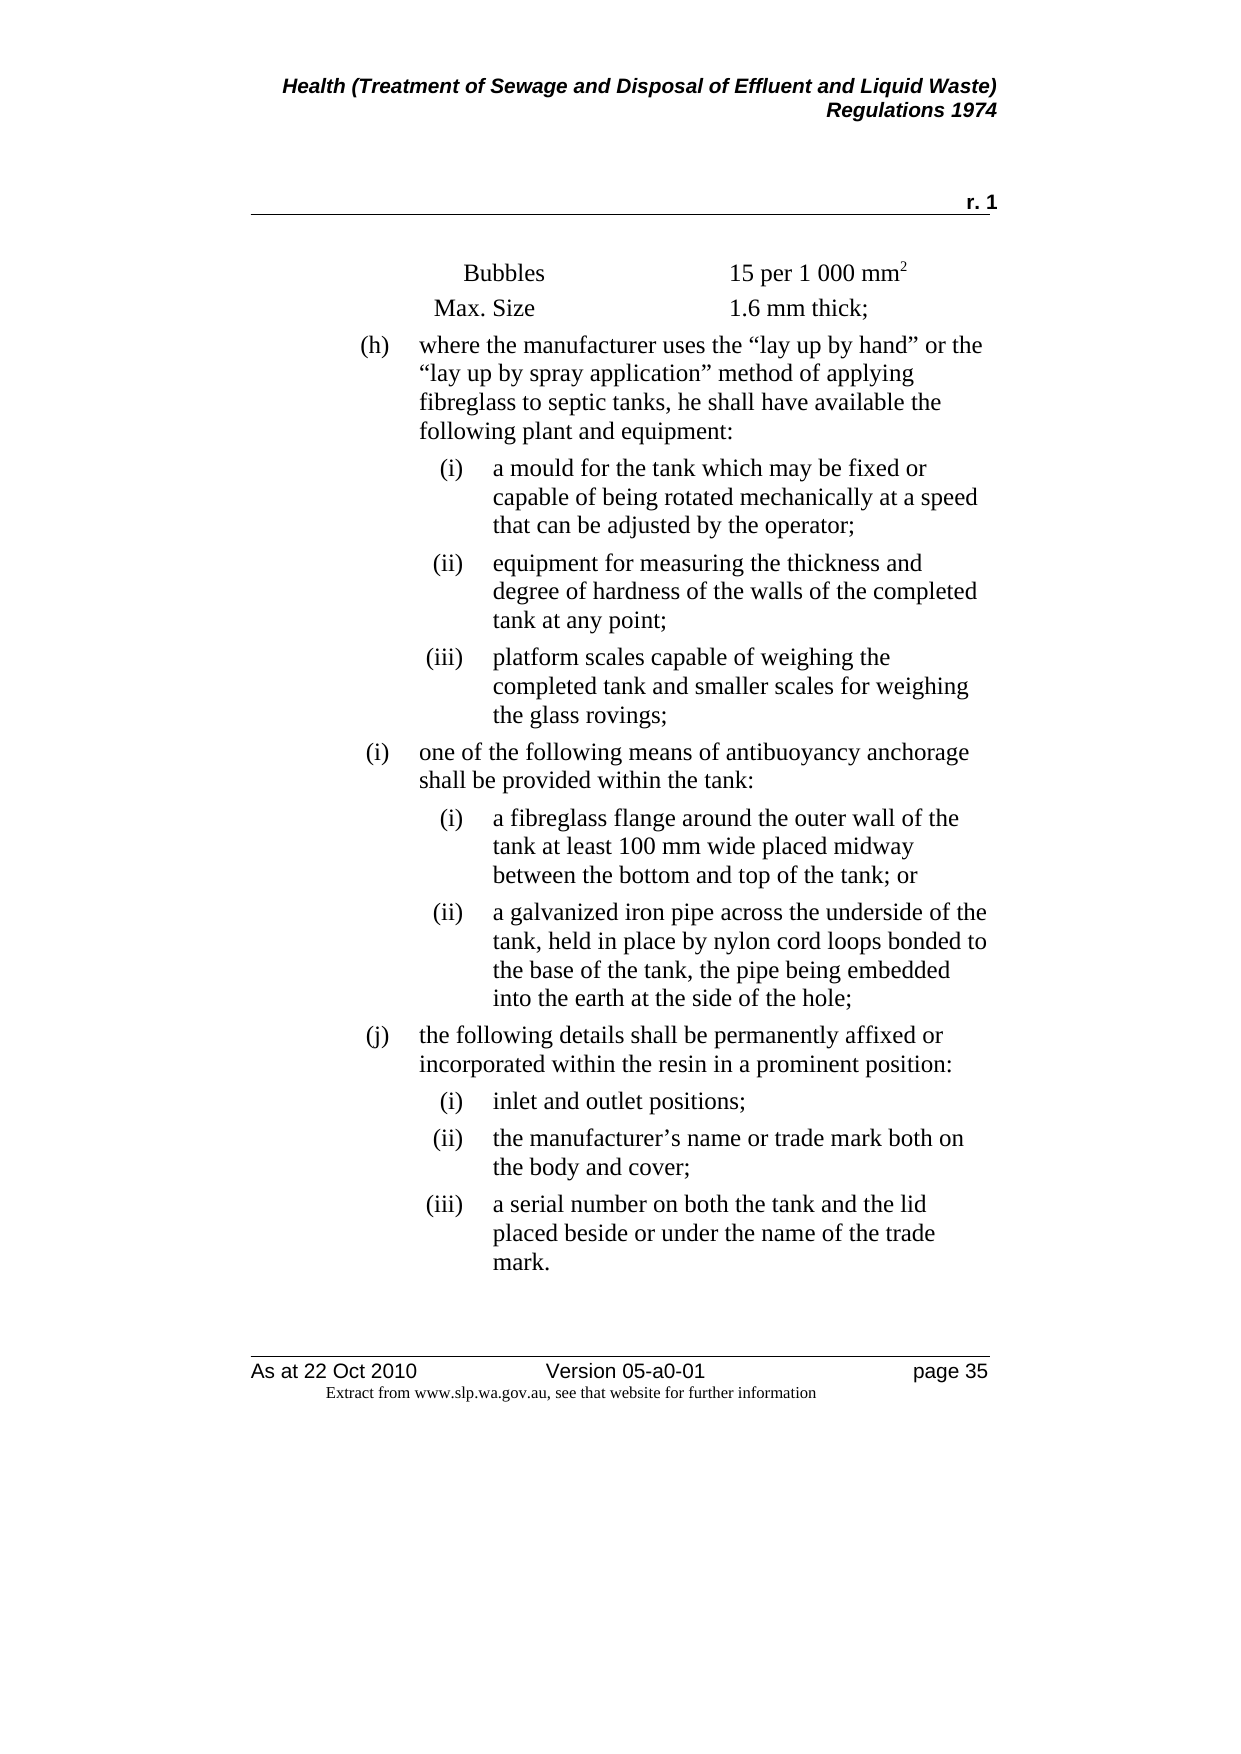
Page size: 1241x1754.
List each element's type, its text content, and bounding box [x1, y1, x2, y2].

table_cell 15 per 1 000 mm2 [723, 251, 989, 286]
text (i) inlet and outlet positions; [251, 1086, 990, 1115]
text (j) the following details shall be permanently affixed or incorporated within the resin in a prominent position: [251, 1021, 990, 1078]
text (ii) equipment for measuring the thickness and degree of hardness of the walls of the completed tank at any point; [251, 548, 990, 634]
text (iii) a serial number on both the tank and the lid placed beside or under the name of the trade mark. [251, 1189, 990, 1276]
table_cell Max. Size [428, 286, 723, 321]
text (h) where the manufacturer uses the “lay up by hand” or the “lay up by spray application” method of applying fibreglass to septic tanks, he shall have available the following plant and equipment: [251, 330, 990, 445]
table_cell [428, 251, 723, 286]
text (iii) platform scales capable of weighing the completed tank and smaller scales for weighing the glass rovings; [251, 642, 990, 728]
table_cell 1.6 mm thick; [723, 286, 989, 321]
text (ii) the manufacturer’s name or trade mark both on the body and cover; [251, 1123, 990, 1181]
text (ii) a galvanized iron pipe across the underside of the tank, held in place by nylon cord loops bonded to the base of the tank, the pipe being embedded into the earth at the side of the hole; [251, 897, 990, 1012]
text (i) a mould for the tank which may be fixed or capable of being rotated mechanically at a speed that can be adjusted by the operator; [251, 453, 990, 539]
text (i) one of the following means of antibuoyancy anchorage shall be provided within the tank: [251, 737, 990, 794]
text (i) a fibreglass flange around the outer wall of the tank at least 100 mm wide placed midway between the bottom and top of the tank; or [251, 803, 990, 889]
